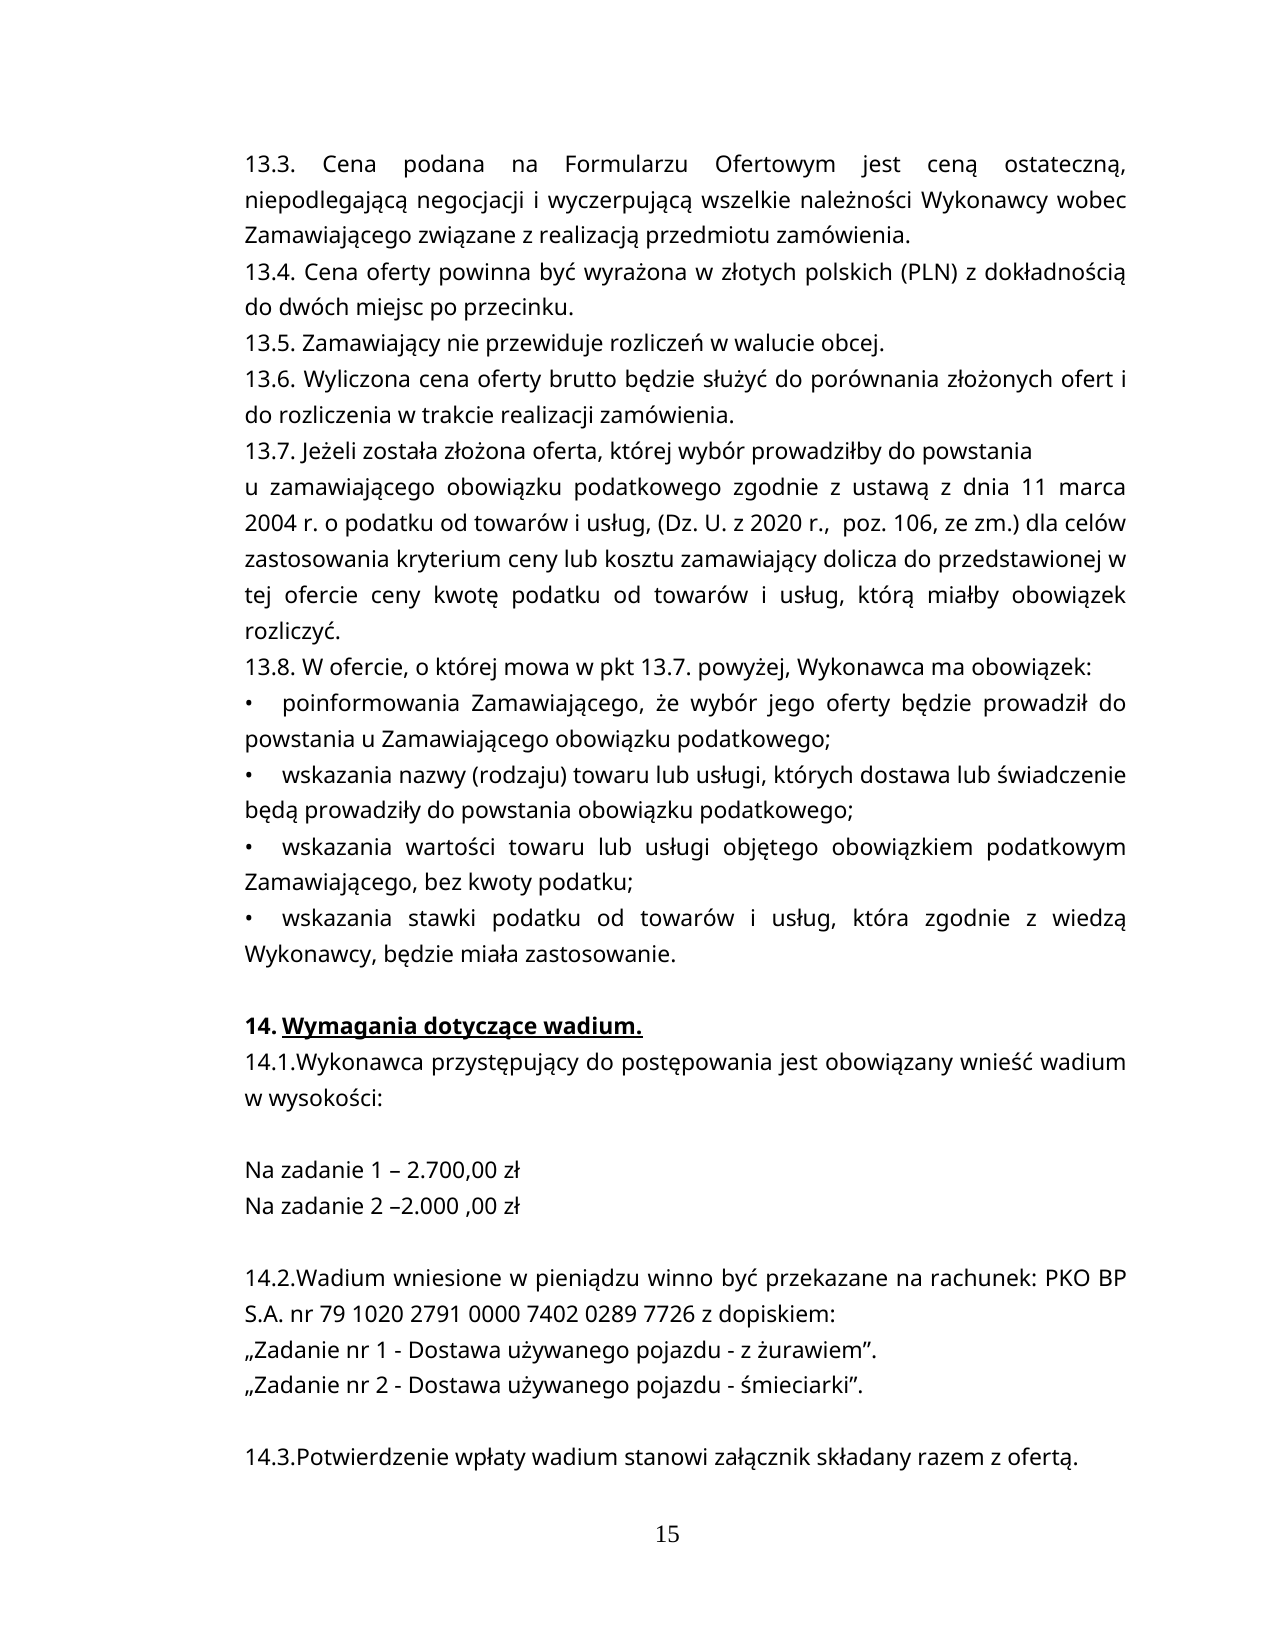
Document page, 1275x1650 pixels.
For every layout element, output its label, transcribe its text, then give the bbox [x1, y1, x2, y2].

text 13.4. Cena oferty powinna być wyrażona w złotych polskich (PLN) z dokładnością do dwóch miejsc po przecinku. [244, 255, 1127, 323]
text 14.3.Potwierdzenie wpłaty wadium stanowi załącznik składany razem z ofertą. [244, 1441, 1127, 1473]
text • wskazania stawki podatku od towarów i usług, która zgodnie z wiedzą Wykonawcy, będzie miała zastosowanie. [244, 902, 1127, 969]
text 13.7. Jeżeli została złożona oferta, której wybór prowadziłby do powstania u zamawiającego obowiązku podatkowego zgodnie z ustawą z dnia 11 marca 2004 r. o podatku od towarów i usług, (Dz. U. z 2020 r., poz. 106, ze zm.) dla celów zastosowania kryterium ceny lub kosztu zamawiający dolicza do przedstawionej w tej ofercie ceny kwotę podatku od towarów i usług, którą miałby obowiązek rozliczyć. [244, 435, 1127, 646]
text 13.3. Cena podana na Formularzu Ofertowym jest ceną ostateczną, niepodlegającą negocjacji i wyczerpującą wszelkie należności Wykonawcy wobec Zamawiającego związane z realizacją przedmiotu zamówienia. [244, 148, 1127, 251]
text 13.6. Wyliczona cena oferty brutto będzie służyć do porównania złożonych ofert i do rozliczenia w trakcie realizacji zamówienia. [244, 363, 1127, 430]
text • wskazania wartości towaru lub usługi objętego obowiązkiem podatkowym Zamawiającego, bez kwoty podatku; [244, 830, 1127, 898]
text „Zadanie nr 2 - Dostawa używanego pojazdu - śmieciarki”. [244, 1369, 1127, 1401]
text 14. Wymagania dotyczące wadium. [244, 1010, 1127, 1041]
text Na zadanie 1 – 2.700,00 zł [244, 1154, 1127, 1185]
text „Zadanie nr 1 - Dostawa używanego pojazdu - z żurawiem”. [244, 1333, 1127, 1365]
text 13.8. W ofercie, o której mowa w pkt 13.7. powyżej, Wykonawca ma obowiązek: [244, 651, 1127, 682]
text Na zadanie 2 –2.000 ,00 zł [244, 1190, 1127, 1221]
text • wskazania nazwy (rodzaju) towaru lub usługi, których dostawa lub świadczenie będą prowadziły do powstania obowiązku podatkowego; [244, 758, 1127, 826]
text 13.5. Zamawiający nie przewiduje rozliczeń w walucie obcej. [244, 327, 1127, 358]
text 14.2.Wadium wniesione w pieniądzu winno być przekazane na rachunek: PKO BP S.A. nr 79 1020 2791 0000 7402 0289 7726 z dopiskiem: [244, 1262, 1127, 1329]
text • poinformowania Zamawiającego, że wybór jego oferty będzie prowadził do powstania u Zamawiającego obowiązku podatkowego; [244, 687, 1127, 754]
text 14.1.Wykonawca przystępujący do postępowania jest obowiązany wnieść wadium w wysokości: [244, 1046, 1127, 1113]
